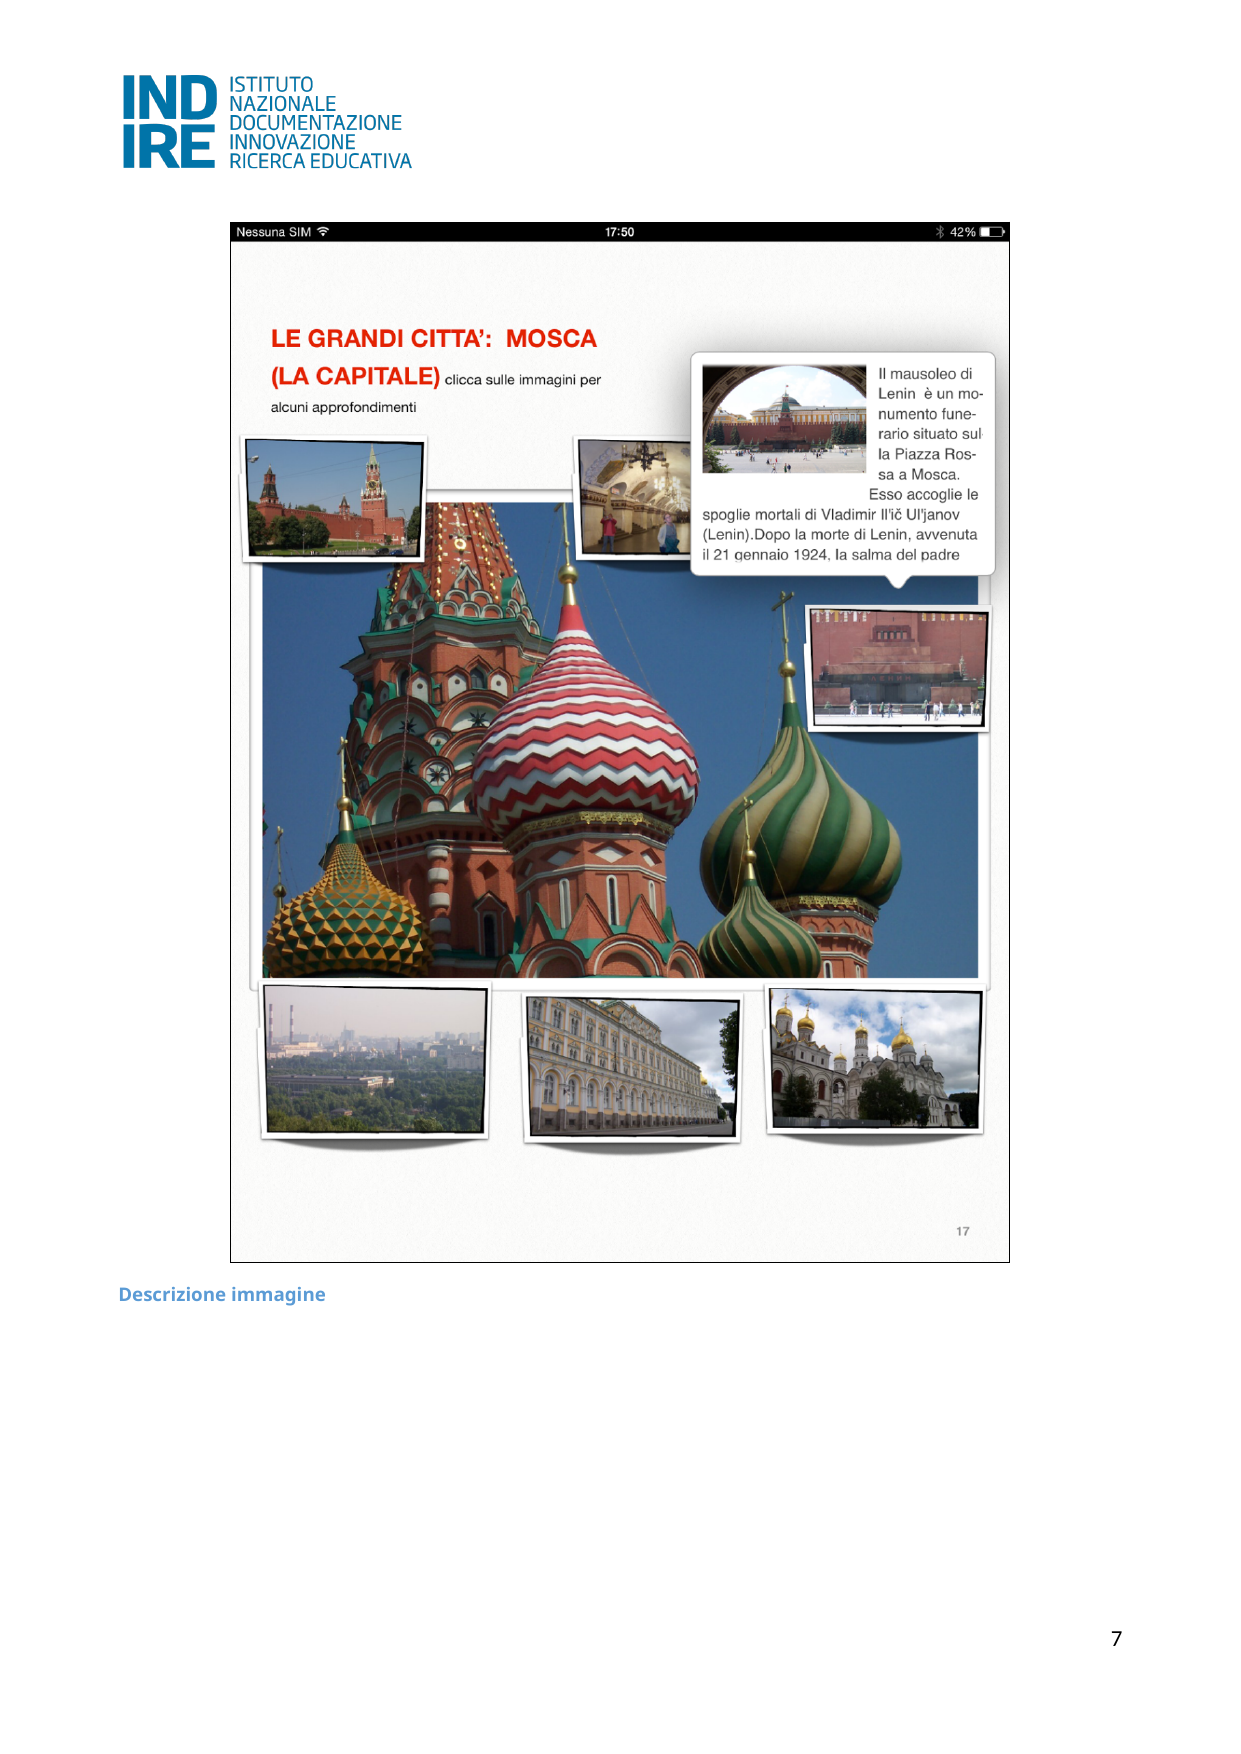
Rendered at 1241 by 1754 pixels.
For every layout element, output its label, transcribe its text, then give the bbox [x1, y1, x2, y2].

picture [231, 223, 1009, 1262]
picture [118, 73, 421, 170]
text Descrizione immagine [118, 1281, 1122, 1307]
